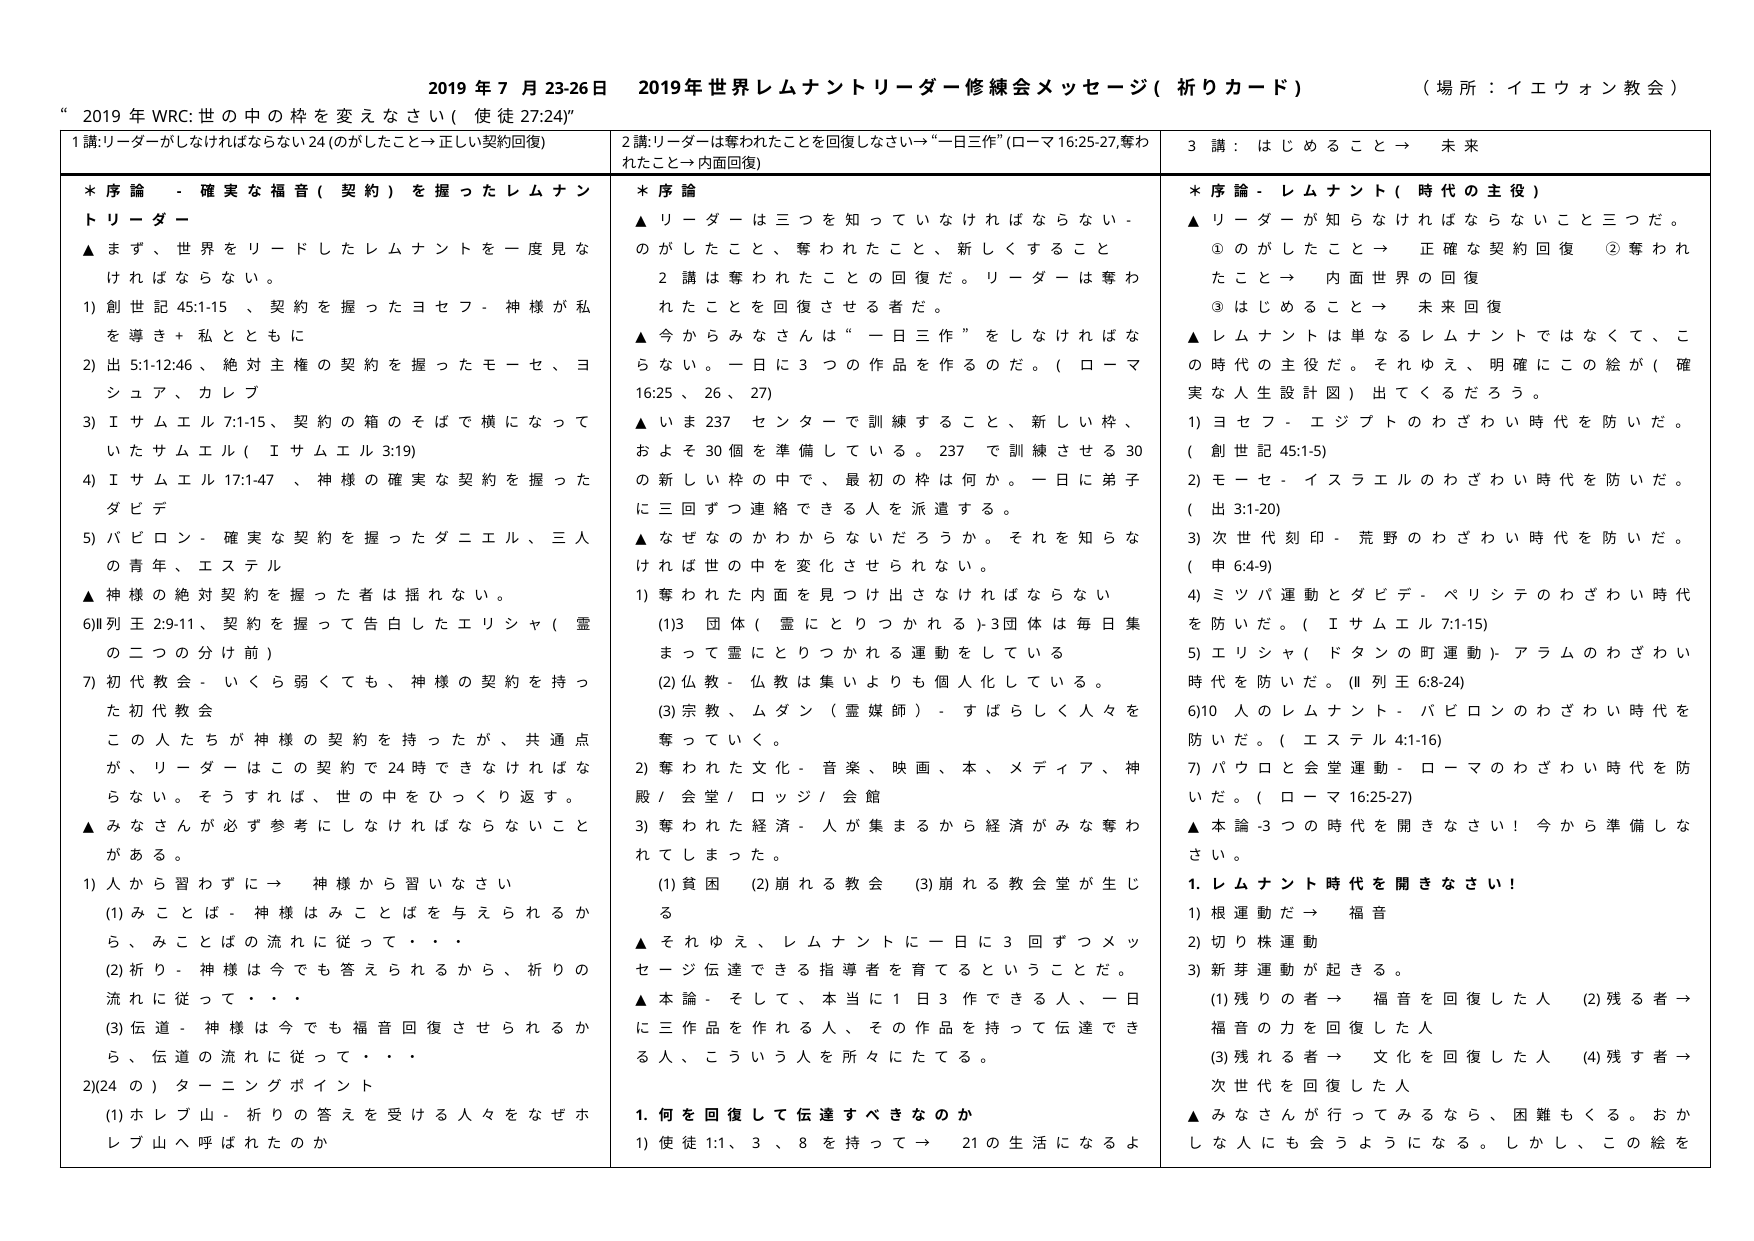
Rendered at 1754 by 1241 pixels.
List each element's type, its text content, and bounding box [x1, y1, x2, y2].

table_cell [1161, 176, 1710, 1167]
table_header 1講:リーダーがしなければならない24 (のがしたこと→ 正しい契約回復) [61, 131, 610, 173]
text 2019年7月23-26日 2019年世界レムナントリーダー修練会メッセージ(祈りカード) （場所：イエウォン教会） “2019年WRC:世の中の枠を変えなさい(使徒27:24)” [60, 72, 1694, 129]
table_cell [61, 176, 610, 1167]
table_header 2講:リーダーは奪われたことを回復しなさい→ “一日三作” (ローマ16:25-27,奪われたこと→ 内面回復) [611, 131, 1160, 173]
table_header 3講:はじめること→ 未来 [1161, 131, 1710, 173]
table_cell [611, 176, 1160, 1167]
